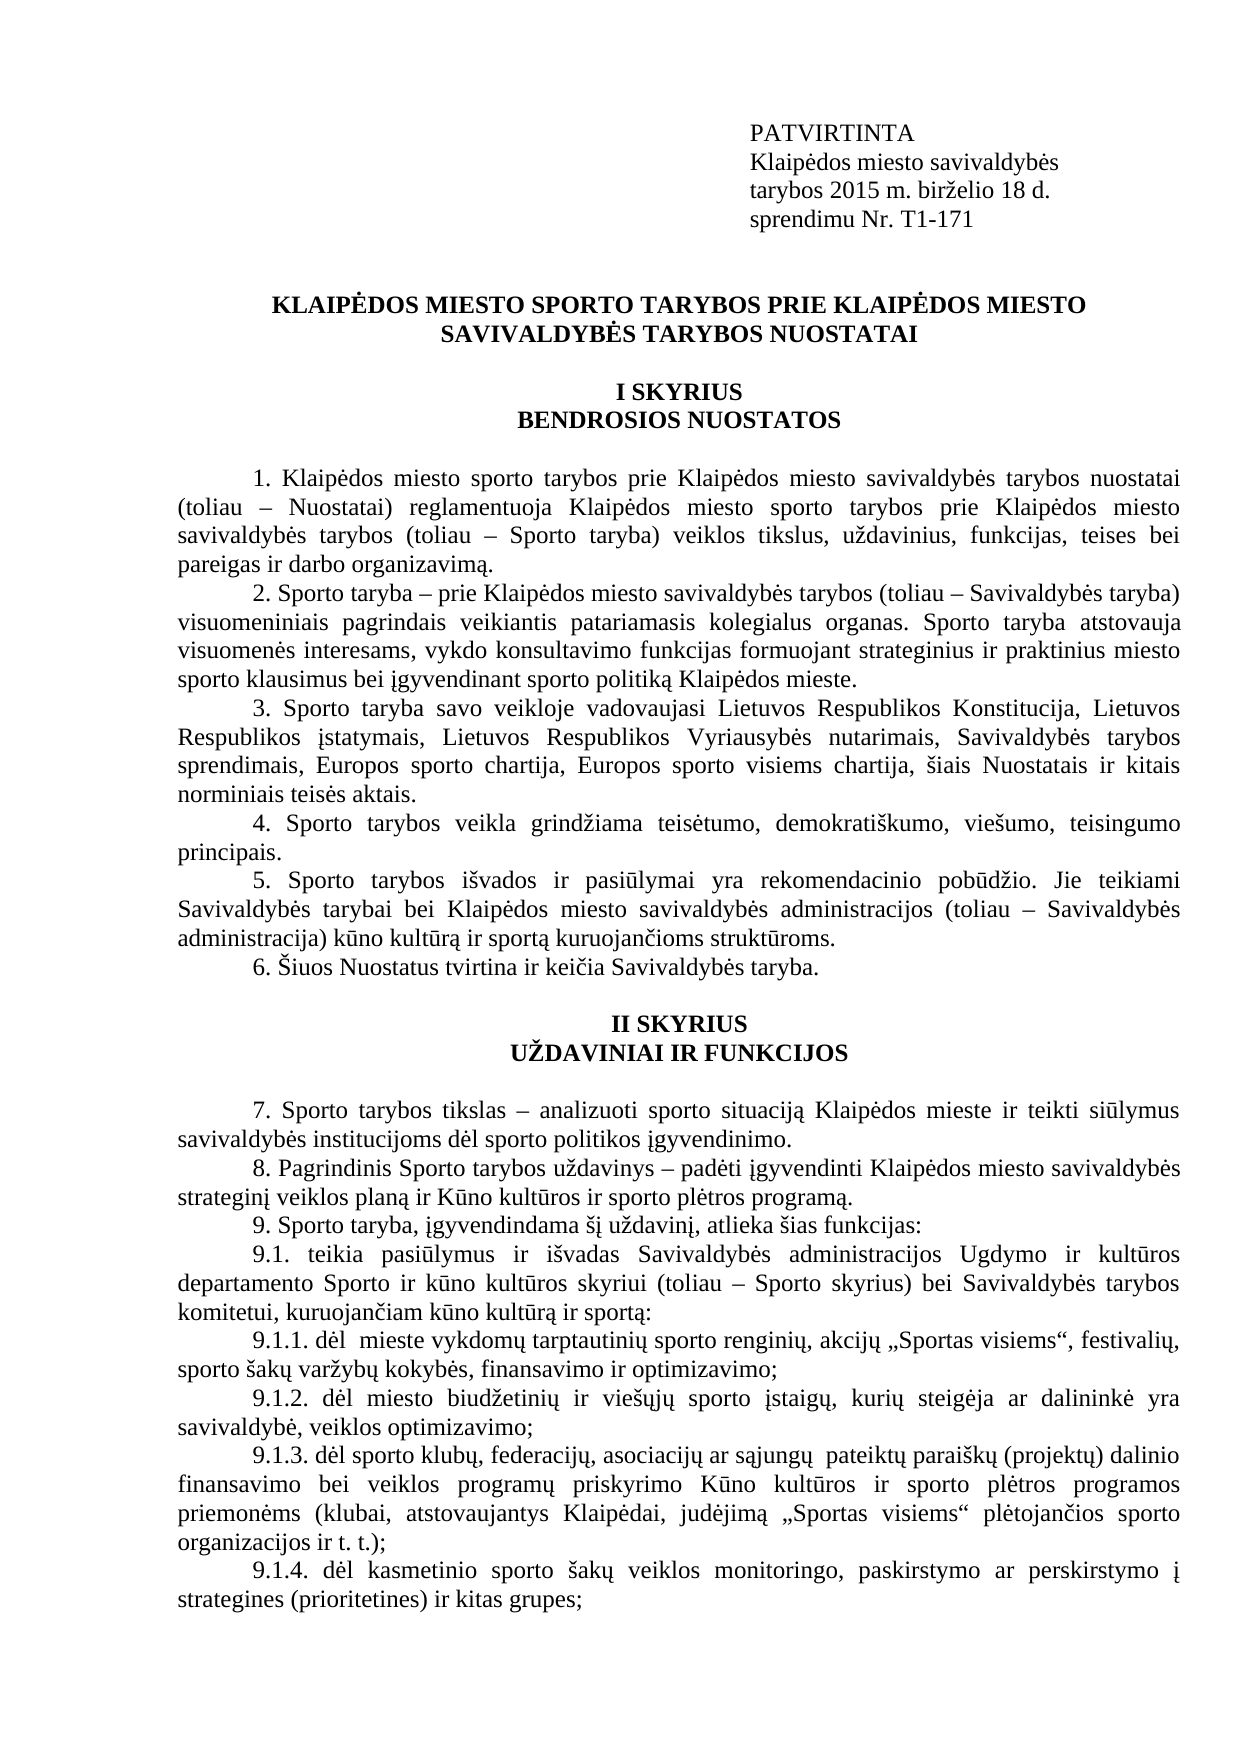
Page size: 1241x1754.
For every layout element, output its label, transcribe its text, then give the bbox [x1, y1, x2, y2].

text 9. Sporto taryba, įgyvendindama šį uždavinį, atlieka šias funkcijas: [177, 1211, 1181, 1239]
text 9.1.1. dėl mieste vykdomų tarptautinių sporto renginių, akcijų „Sportas visiems“, festivalių, sporto šakų varžybų kokybės, finansavimo ir optimizavimo; [177, 1326, 1181, 1383]
text II SKYRIUS [177, 1009, 1181, 1038]
table_cell tarybos 2015 m. birželio 18 d. [738, 176, 1181, 204]
text 2. Sporto taryba – prie Klaipėdos miesto savivaldybės tarybos (toliau – Savivaldybės taryba) visuomeniniais pagrindais veikiantis patariamasis kolegialus organas. Sporto taryba atstovauja visuomenės interesams, vykdo konsultavimo funkcijas formuojant strateginius ir praktinius miesto sporto klausimus bei įgyvendinant sporto politiką Klaipėdos mieste. [177, 578, 1181, 693]
text 8. Pagrindinis Sporto tarybos uždavinys – padėti įgyvendinti Klaipėdos miesto savivaldybės strateginį veiklos planą ir Kūno kultūros ir sporto plėtros programą. [177, 1153, 1181, 1211]
text BendroSIOS NUOSTATOS [177, 406, 1181, 434]
text uždaviniai ir funkcijos [177, 1038, 1181, 1067]
text 9.1.2. dėl miesto biudžetinių ir viešųjų sporto įstaigų, kurių steigėja ar dalininkė yra savivaldybė, veiklos optimizavimo; [177, 1383, 1181, 1441]
table_cell Klaipėdos miesto savivaldybės [738, 147, 1181, 176]
text 7. Sporto tarybos tikslas – analizuoti sporto situaciją Klaipėdos mieste ir teikti siūlymus savivaldybės institucijoms dėl sporto politikos įgyvendinimo. [177, 1096, 1181, 1153]
text 4. Sporto tarybos veikla grindžiama teisėtumo, demokratiškumo, viešumo, teisingumo principais. [177, 808, 1181, 866]
text 3. Sporto taryba savo veikloje vadovaujasi Lietuvos Respublikos Konstitucija, Lietuvos Respublikos įstatymais, Lietuvos Respublikos Vyriausybės nutarimais, Savivaldybės tarybos sprendimais, Europos sporto chartija, Europos sporto visiems chartija, šiais Nuostatais ir kitais norminiais teisės aktais. [177, 693, 1181, 808]
text I SKYRIUS [177, 377, 1181, 406]
text 1. Klaipėdos miesto sporto tarybos prie Klaipėdos miesto savivaldybės tarybos nuostatai (toliau – Nuostatai) reglamentuoja Klaipėdos miesto sporto tarybos prie Klaipėdos miesto savivaldybės tarybos (toliau – Sporto taryba) veiklos tikslus, uždavinius, funkcijas, teises bei pareigas ir darbo organizavimą. [177, 463, 1181, 578]
text 9.1. teikia pasiūlymus ir išvadas Savivaldybės administracijos Ugdymo ir kultūros departamento Sporto ir kūno kultūros skyriui (toliau – Sporto skyrius) bei Savivaldybės tarybos komitetui, kuruojančiam kūno kultūrą ir sportą: [177, 1239, 1181, 1326]
text 6. Šiuos Nuostatus tvirtina ir keičia Savivaldybės taryba. [177, 952, 1181, 981]
table_header PATVIRTINTA [738, 118, 1181, 147]
text 5. Sporto tarybos išvados ir pasiūlymai yra rekomendacinio pobūdžio. Jie teikiami Savivaldybės tarybai bei Klaipėdos miesto savivaldybės administracijos (toliau – Savivaldybės administracija) kūno kultūrą ir sportą kuruojančioms struktūroms. [177, 866, 1181, 952]
text 9.1.3. dėl sporto klubų, federacijų, asociacijų ar sąjungų pateiktų paraiškų (projektų) dalinio finansavimo bei veiklos programų priskyrimo Kūno kultūros ir sporto plėtros programos priemonėms (klubai, atstovaujantys Klaipėdai, judėjimą „Sportas visiems“ plėtojančios sporto organizacijos ir t. t.); [177, 1441, 1181, 1556]
table_cell sprendimu Nr. T1-171 [738, 204, 1181, 233]
text 9.1.4. dėl kasmetinio sporto šakų veiklos monitoringo, paskirstymo ar perskirstymo į strategines (prioritetines) ir kitas grupes; [177, 1556, 1181, 1613]
subtitle Klaipėdos miesto sporto tarybos prie Klaipėdos miesto savivaldybės tarybos NUOSTATAI [177, 291, 1181, 348]
